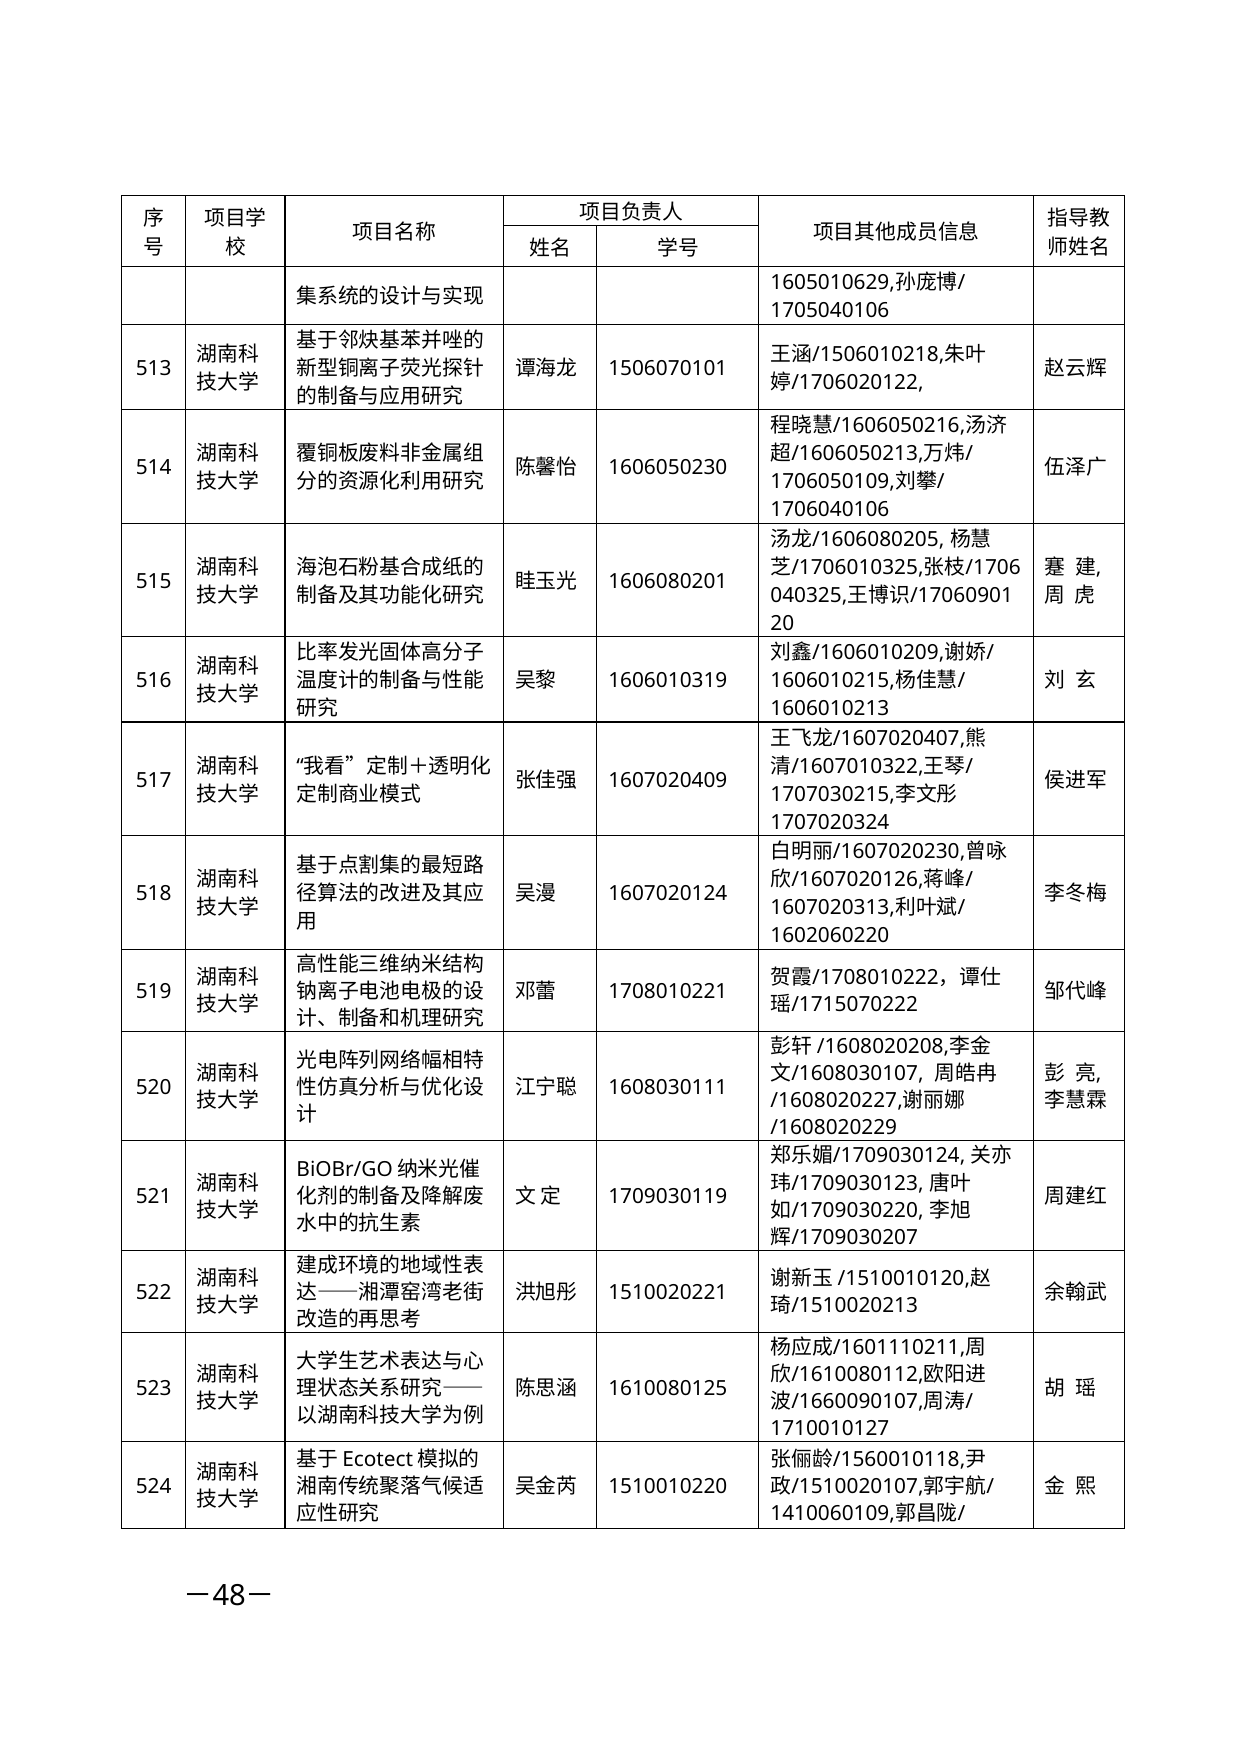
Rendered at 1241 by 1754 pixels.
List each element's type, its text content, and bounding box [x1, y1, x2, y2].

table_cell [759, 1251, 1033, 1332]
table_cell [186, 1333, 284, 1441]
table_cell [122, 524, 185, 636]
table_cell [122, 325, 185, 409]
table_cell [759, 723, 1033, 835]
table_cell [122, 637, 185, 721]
table_cell 姓名 [504, 226, 596, 266]
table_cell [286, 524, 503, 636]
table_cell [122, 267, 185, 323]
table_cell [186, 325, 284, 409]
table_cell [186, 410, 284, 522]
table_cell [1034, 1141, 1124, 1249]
table_header 项目名称 [286, 196, 503, 266]
table_header 项目负责人 [504, 196, 758, 225]
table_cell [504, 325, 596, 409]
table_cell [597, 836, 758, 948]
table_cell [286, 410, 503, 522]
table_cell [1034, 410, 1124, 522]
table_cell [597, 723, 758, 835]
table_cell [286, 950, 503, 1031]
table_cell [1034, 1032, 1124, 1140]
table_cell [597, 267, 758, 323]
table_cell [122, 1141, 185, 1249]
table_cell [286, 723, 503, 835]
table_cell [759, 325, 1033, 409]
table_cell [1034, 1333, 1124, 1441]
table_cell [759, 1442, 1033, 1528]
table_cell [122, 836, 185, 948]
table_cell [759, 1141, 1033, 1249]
table_header 指导教师姓名 [1034, 196, 1124, 266]
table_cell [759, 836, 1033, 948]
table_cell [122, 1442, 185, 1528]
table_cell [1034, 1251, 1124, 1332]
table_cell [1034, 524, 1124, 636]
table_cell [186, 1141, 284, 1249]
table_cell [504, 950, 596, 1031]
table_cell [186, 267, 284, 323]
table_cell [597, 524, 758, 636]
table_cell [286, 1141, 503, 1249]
table_header 序号 [122, 196, 185, 266]
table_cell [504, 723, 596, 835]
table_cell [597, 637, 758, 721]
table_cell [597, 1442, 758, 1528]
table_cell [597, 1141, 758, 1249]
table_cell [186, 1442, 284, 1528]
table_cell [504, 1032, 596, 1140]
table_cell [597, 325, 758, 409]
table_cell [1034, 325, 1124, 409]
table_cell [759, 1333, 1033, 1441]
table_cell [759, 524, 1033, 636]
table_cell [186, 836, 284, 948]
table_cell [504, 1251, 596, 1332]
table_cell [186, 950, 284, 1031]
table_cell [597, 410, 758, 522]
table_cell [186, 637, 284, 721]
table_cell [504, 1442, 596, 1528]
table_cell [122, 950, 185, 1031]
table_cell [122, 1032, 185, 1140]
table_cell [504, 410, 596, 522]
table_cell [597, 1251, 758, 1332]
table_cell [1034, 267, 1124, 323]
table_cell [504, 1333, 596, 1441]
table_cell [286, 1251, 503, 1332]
table_header 项目学校 [186, 196, 284, 266]
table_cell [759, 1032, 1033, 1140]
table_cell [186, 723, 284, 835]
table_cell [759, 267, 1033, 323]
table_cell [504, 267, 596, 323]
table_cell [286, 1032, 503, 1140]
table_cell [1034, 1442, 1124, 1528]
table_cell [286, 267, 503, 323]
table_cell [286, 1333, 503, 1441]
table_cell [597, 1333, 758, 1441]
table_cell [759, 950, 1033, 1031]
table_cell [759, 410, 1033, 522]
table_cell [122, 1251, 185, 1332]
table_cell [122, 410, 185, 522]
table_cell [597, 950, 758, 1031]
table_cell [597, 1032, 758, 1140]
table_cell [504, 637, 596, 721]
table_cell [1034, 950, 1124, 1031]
table_cell 学号 [597, 226, 758, 266]
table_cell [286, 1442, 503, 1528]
table_header 项目其他成员信息 [759, 196, 1033, 266]
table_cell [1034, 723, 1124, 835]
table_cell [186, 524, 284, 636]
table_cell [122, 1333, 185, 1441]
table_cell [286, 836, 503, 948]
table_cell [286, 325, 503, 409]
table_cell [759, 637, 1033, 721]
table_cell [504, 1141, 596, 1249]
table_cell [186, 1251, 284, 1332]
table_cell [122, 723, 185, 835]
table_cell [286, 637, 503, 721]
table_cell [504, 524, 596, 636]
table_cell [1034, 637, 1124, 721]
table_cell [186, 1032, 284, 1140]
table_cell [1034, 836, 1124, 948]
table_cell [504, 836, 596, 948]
